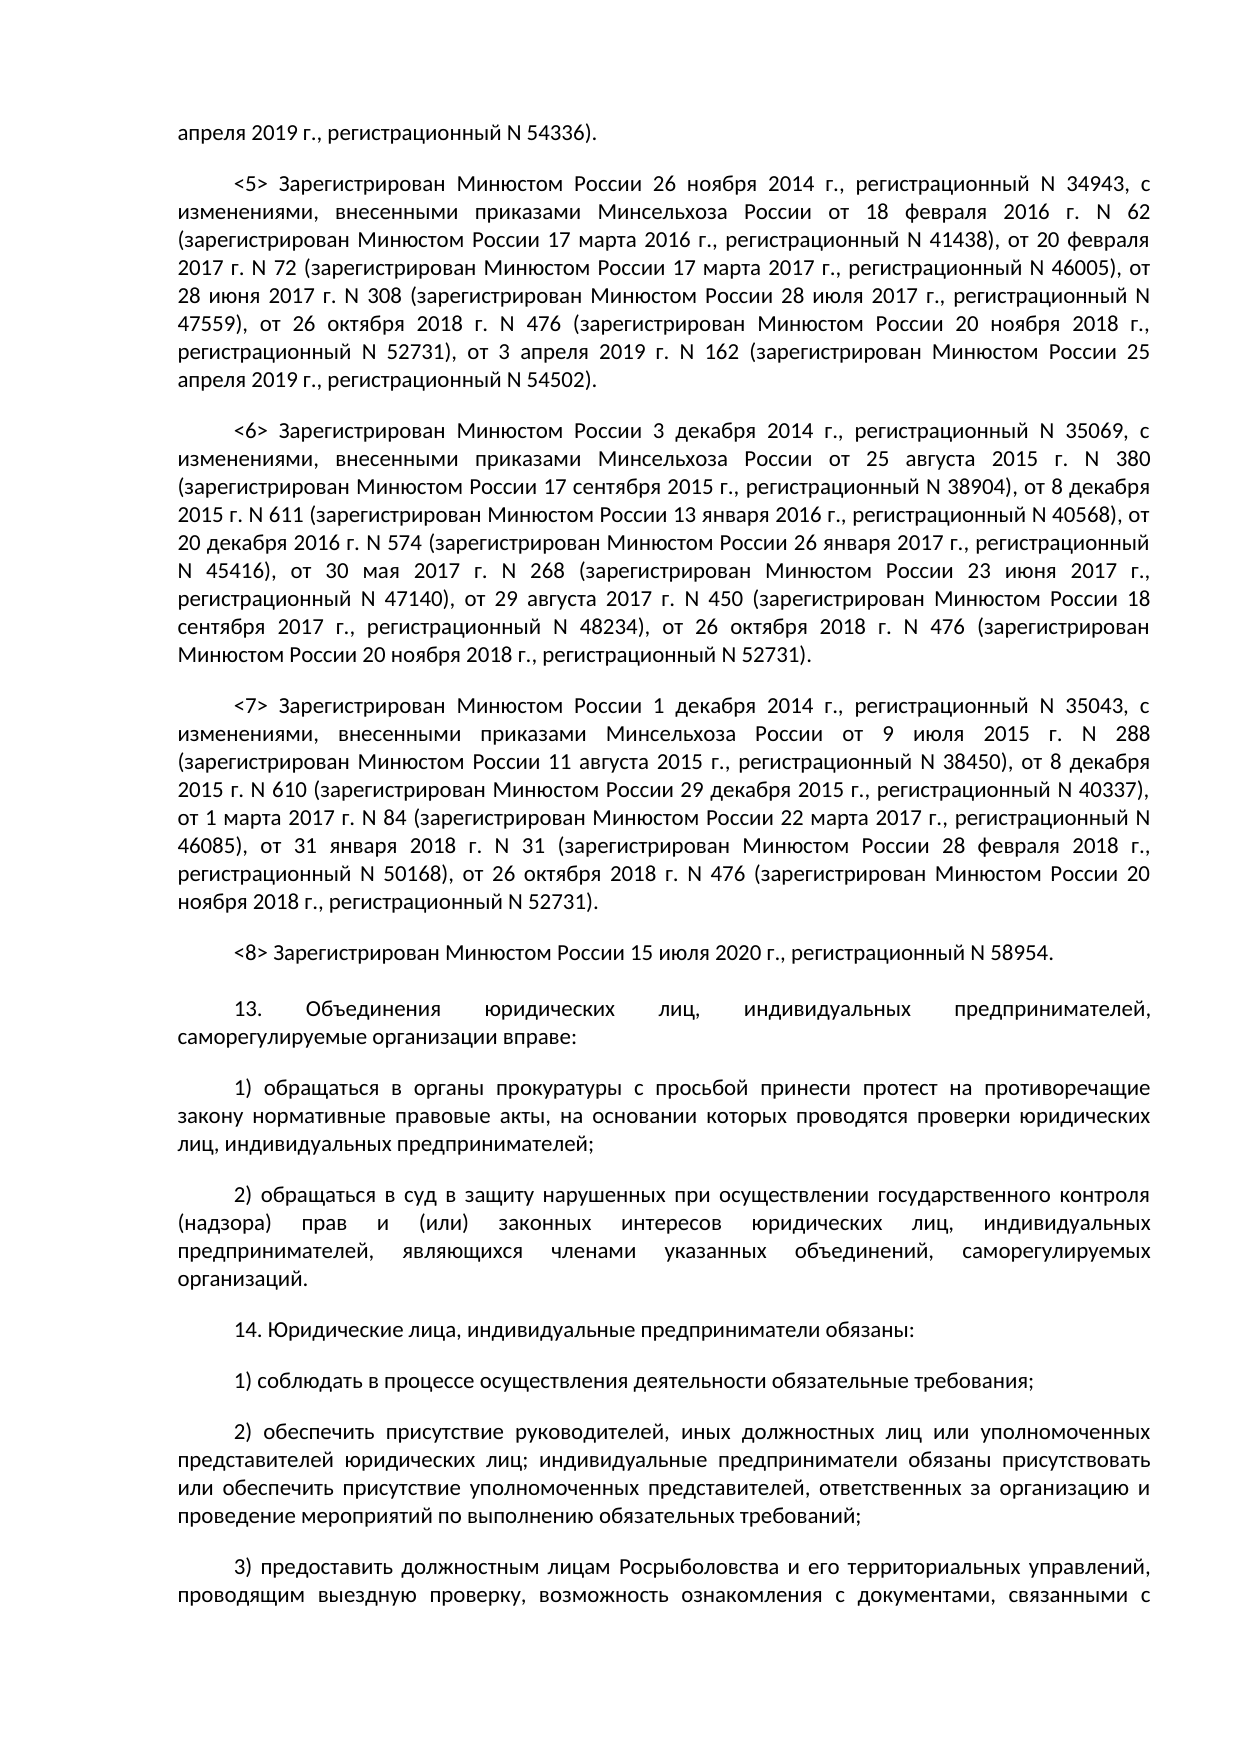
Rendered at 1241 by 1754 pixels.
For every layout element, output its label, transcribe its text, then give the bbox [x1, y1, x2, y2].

text 2) обеспечить присутствие руководителей, иных должностных лиц или уполномоченных представителей юридических лиц; индивидуальные предприниматели обязаны присутствовать или обеспечить присутствие уполномоченных представителей, ответственных за организацию и проведение мероприятий по выполнению обязательных требований; [177, 1417, 1152, 1529]
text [177, 118, 1152, 146]
text <8> Зарегистрирован Минюстом России 15 июля 2020 г., регистрационный N 58954. [177, 938, 1152, 966]
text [177, 1552, 1152, 1608]
text 1) обращаться в органы прокуратуры с просьбой принести протест на противоречащие закону нормативные правовые акты, на основании которых проводятся проверки юридических лиц, индивидуальных предпринимателей; [177, 1073, 1152, 1157]
text 1) соблюдать в процессе осуществления деятельности обязательные требования; [177, 1366, 1152, 1394]
text <6> Зарегистрирован Минюстом России 3 декабря 2014 г., регистрационный N 35069, с изменениями, внесенными приказами Минсельхоза России от 25 августа 2015 г. N 380 (зарегистрирован Минюстом России 17 сентября 2015 г., регистрационный N 38904), от 8 декабря 2015 г. N 611 (зарегистрирован Минюстом России 13 января 2016 г., регистрационный N 40568), от 20 декабря 2016 г. N 574 (зарегистрирован Минюстом России 26 января 2017 г., регистрационный N 45416), от 30 мая 2017 г. N 268 (зарегистрирован Минюстом России 23 июня 2017 г., регистрационный N 47140), от 29 августа 2017 г. N 450 (зарегистрирован Минюстом России 18 сентября 2017 г., регистрационный N 48234), от 26 октября 2018 г. N 476 (зарегистрирован Минюстом России 20 ноября 2018 г., регистрационный N 52731). [177, 416, 1152, 668]
text <5> Зарегистрирован Минюстом России 26 ноября 2014 г., регистрационный N 34943, с изменениями, внесенными приказами Минсельхоза России от 18 февраля 2016 г. N 62 (зарегистрирован Минюстом России 17 марта 2016 г., регистрационный N 41438), от 20 февраля 2017 г. N 72 (зарегистрирован Минюстом России 17 марта 2017 г., регистрационный N 46005), от 28 июня 2017 г. N 308 (зарегистрирован Минюстом России 28 июля 2017 г., регистрационный N 47559), от 26 октября 2018 г. N 476 (зарегистрирован Минюстом России 20 ноября 2018 г., регистрационный N 52731), от 3 апреля 2019 г. N 162 (зарегистрирован Минюстом России 25 апреля 2019 г., регистрационный N 54502). [177, 169, 1152, 393]
text 14. Юридические лица, индивидуальные предприниматели обязаны: [177, 1315, 1152, 1343]
text <7> Зарегистрирован Минюстом России 1 декабря 2014 г., регистрационный N 35043, с изменениями, внесенными приказами Минсельхоза России от 9 июля 2015 г. N 288 (зарегистрирован Минюстом России 11 августа 2015 г., регистрационный N 38450), от 8 декабря 2015 г. N 610 (зарегистрирован Минюстом России 29 декабря 2015 г., регистрационный N 40337), от 1 марта 2017 г. N 84 (зарегистрирован Минюстом России 22 марта 2017 г., регистрационный N 46085), от 31 января 2018 г. N 31 (зарегистрирован Минюстом России 28 февраля 2018 г., регистрационный N 50168), от 26 октября 2018 г. N 476 (зарегистрирован Минюстом России 20 ноября 2018 г., регистрационный N 52731). [177, 691, 1152, 915]
text 13. Объединения юридических лиц, индивидуальных предпринимателей, саморегулируемые организации вправе: [177, 994, 1152, 1050]
text 2) обращаться в суд в защиту нарушенных при осуществлении государственного контроля (надзора) прав и (или) законных интересов юридических лиц, индивидуальных предпринимателей, являющихся членами указанных объединений, саморегулируемых организаций. [177, 1180, 1152, 1292]
